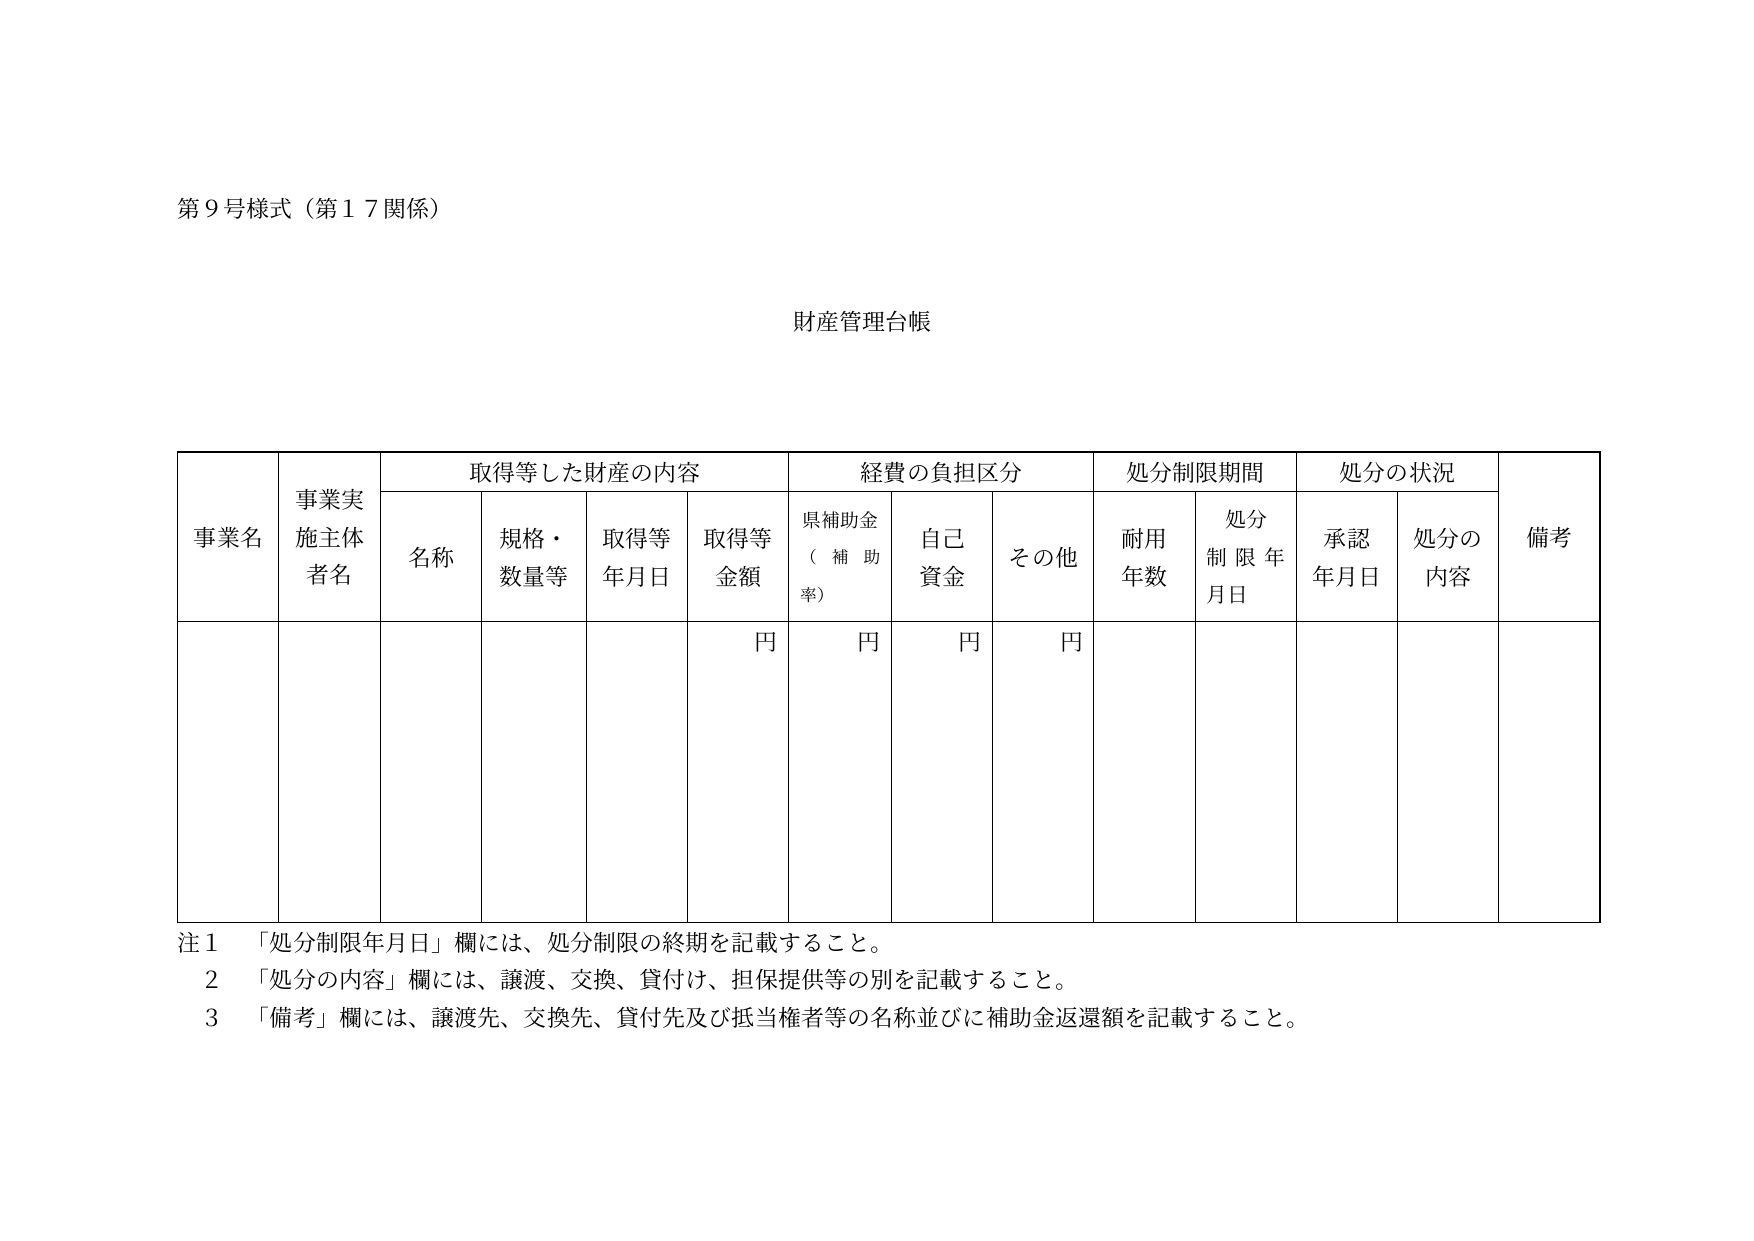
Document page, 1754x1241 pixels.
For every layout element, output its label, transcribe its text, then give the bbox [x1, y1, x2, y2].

table_cell 承認 年月日 [1297, 492, 1397, 621]
table_cell [1499, 622, 1599, 922]
text 第９号様式（第１７関係） [177, 189, 1547, 226]
table_header 事業実施主体者名 [279, 453, 380, 621]
table_header 経費の負担区分 [789, 453, 1093, 491]
table_cell その他 [993, 492, 1093, 621]
table_cell [1297, 622, 1397, 922]
table_cell [178, 622, 278, 922]
table_cell [381, 622, 481, 922]
table_cell 処分の 内容 [1398, 492, 1498, 621]
table_cell 円 [993, 622, 1093, 922]
table_cell [482, 622, 586, 922]
table_cell [1196, 622, 1296, 922]
table_header 備考 [1499, 453, 1599, 621]
table_cell 円 [789, 622, 891, 922]
table_cell 円 [688, 622, 788, 922]
table_cell 規格・ 数量等 [482, 492, 586, 621]
text 注１ 「処分制限年月日」欄には、処分制限の終期を記載すること。 [177, 923, 1547, 960]
table_header 事業名 [178, 453, 278, 621]
table_header 処分制限期間 [1094, 453, 1296, 491]
table_cell 円 [892, 622, 992, 922]
table_header 取得等した財産の内容 [381, 453, 788, 491]
table_cell 名称 [381, 492, 481, 621]
table_cell [279, 622, 380, 922]
table_cell 耐用 年数 [1094, 492, 1195, 621]
table_cell 処分 制限年月日 [1196, 492, 1296, 621]
table_cell [1398, 622, 1498, 922]
text ３ 「備考」欄には、譲渡先、交換先、貸付先及び抵当権者等の名称並びに補助金返還額を記載すること。 [177, 998, 1547, 1035]
text 財産管理台帳 [177, 301, 1547, 339]
table_cell [587, 622, 687, 922]
table_cell 取得等 金額 [688, 492, 788, 621]
table_header 処分の状況 [1297, 453, 1498, 491]
table_cell 県補助金 （補助率） [789, 492, 891, 621]
table_cell 自己 資金 [892, 492, 992, 621]
table_cell 取得等年月日 [587, 492, 687, 621]
table_cell [1094, 622, 1195, 922]
text ２ 「処分の内容」欄には、譲渡、交換、貸付け、担保提供等の別を記載すること。 [177, 960, 1547, 998]
